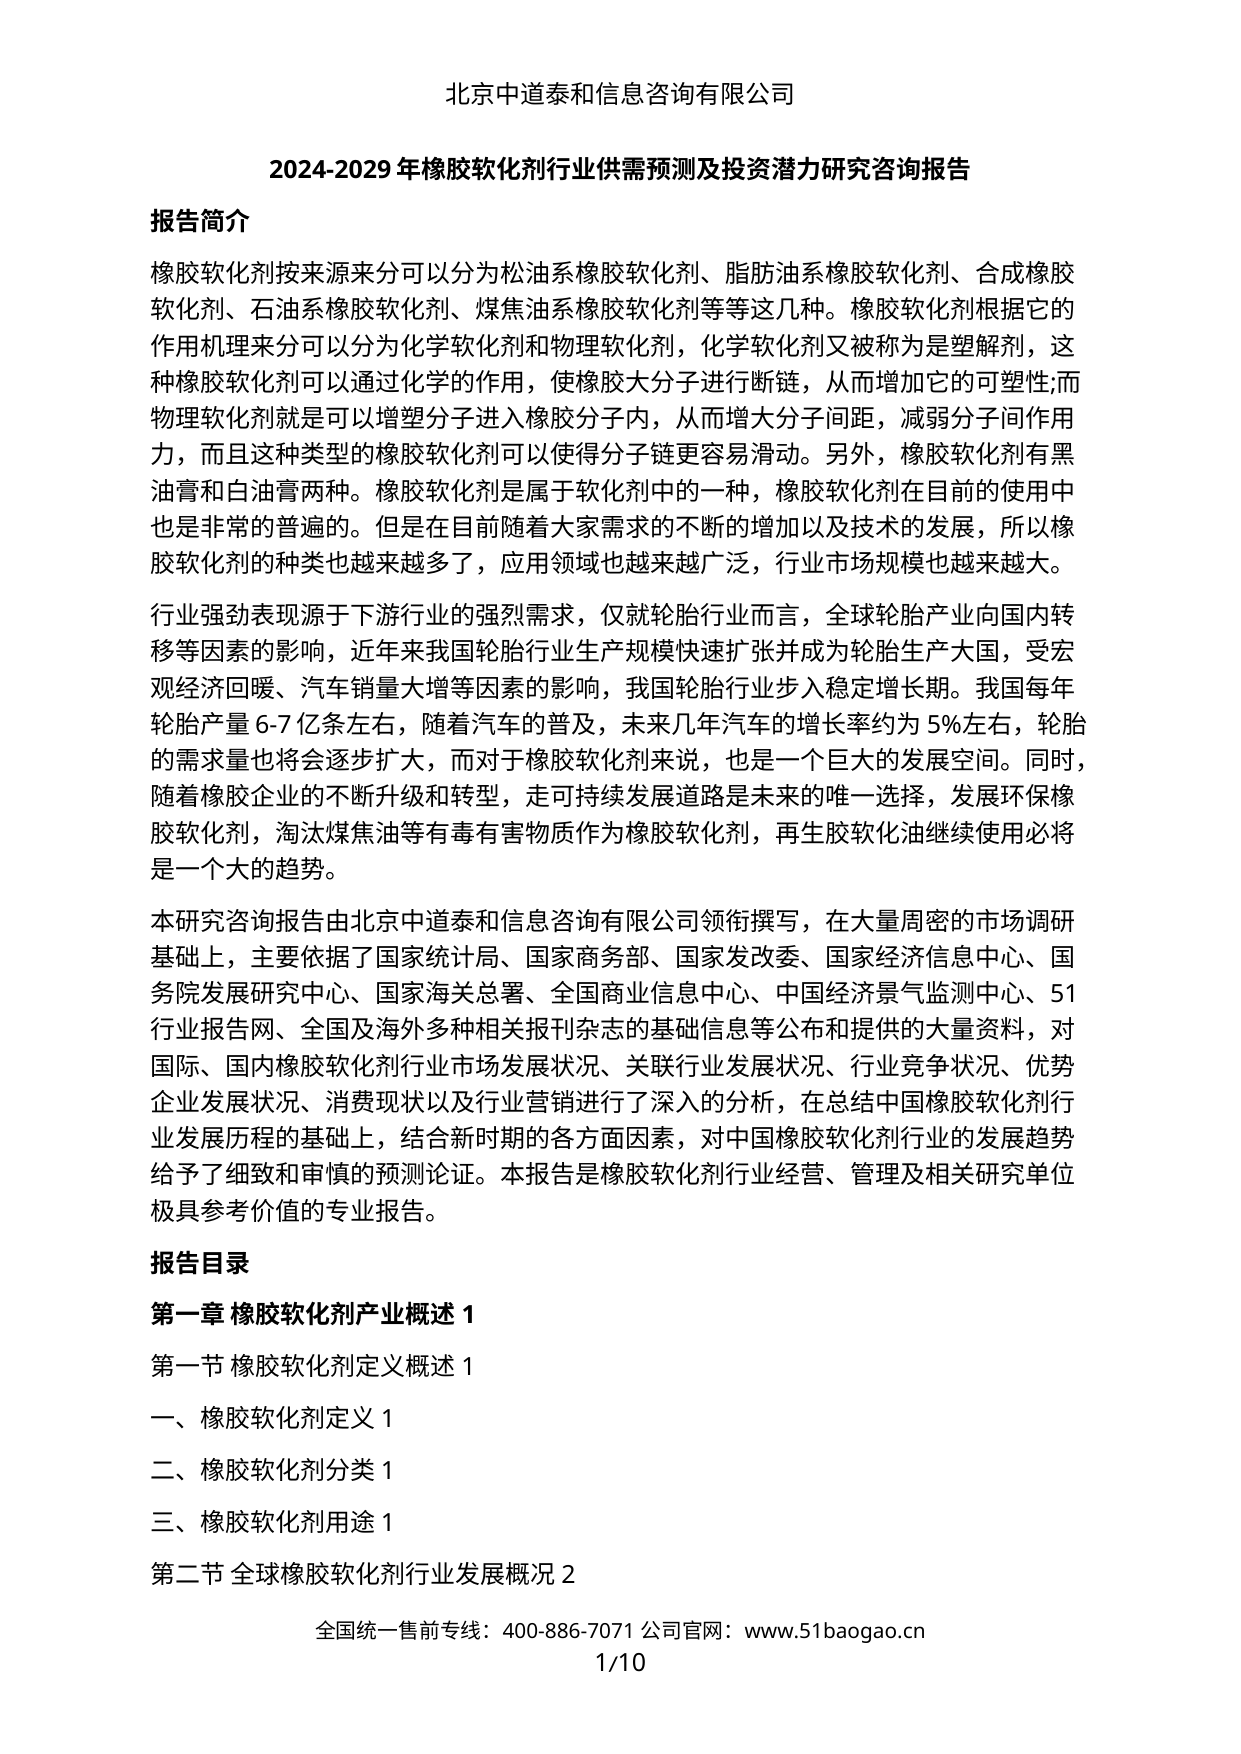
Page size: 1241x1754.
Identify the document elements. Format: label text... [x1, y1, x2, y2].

text 行业强劲表现源于下游行业的强烈需求，仅就轮胎行业而言，全球轮胎产业向国内转移等因素的影响，近年来我国轮胎行业生产规模快速扩张并成为轮胎生产大国，受宏观经济回暖、汽车销量大增等因素的影响，我国轮胎行业步入稳定增长期。我国每年轮胎产量6-7亿条左右，随着汽车的普及，未来几年汽车的增长率约为5%左右，轮胎的需求量也将会逐步扩大，而对于橡胶软化剂来说，也是一个巨大的发展空间。同时，随着橡胶企业的不断升级和转型，走可持续发展道路是未来的唯一选择，发展环保橡胶软化剂，淘汰煤焦油等有毒有害物质作为橡胶软化剂，再生胶软化油继续使用必将是一个大的趋势。 [150, 596, 1090, 886]
text 本研究咨询报告由北京中道泰和信息咨询有限公司领衔撰写，在大量周密的市场调研基础上，主要依据了国家统计局、国家商务部、国家发改委、国家经济信息中心、国务院发展研究中心、国家海关总署、全国商业信息中心、中国经济景气监测中心、51行业报告网、全国及海外多种相关报刊杂志的基础信息等公布和提供的大量资料，对国际、国内橡胶软化剂行业市场发展状况、关联行业发展状况、行业竞争状况、优势企业发展状况、消费现状以及行业营销进行了深入的分析，在总结中国橡胶软化剂行业发展历程的基础上，结合新时期的各方面因素，对中国橡胶软化剂行业的发展趋势给予了细致和审慎的预测论证。本报告是橡胶软化剂行业经营、管理及相关研究单位极具参考价值的专业报告。 [150, 901, 1090, 1227]
text 报告目录 [150, 1243, 1090, 1279]
text 第一节 橡胶软化剂定义概述 1 [150, 1347, 1090, 1383]
text 报告简介 [150, 202, 1090, 238]
text 一、橡胶软化剂定义 1 [150, 1399, 1090, 1435]
text 橡胶软化剂按来源来分可以分为松油系橡胶软化剂、脂肪油系橡胶软化剂、合成橡胶软化剂、石油系橡胶软化剂、煤焦油系橡胶软化剂等等这几种。橡胶软化剂根据它的作用机理来分可以分为化学软化剂和物理软化剂，化学软化剂又被称为是塑解剂，这种橡胶软化剂可以通过化学的作用，使橡胶大分子进行断链，从而增加它的可塑性;而物理软化剂就是可以增塑分子进入橡胶分子内，从而增大分子间距，减弱分子间作用力，而且这种类型的橡胶软化剂可以使得分子链更容易滑动。另外，橡胶软化剂有黑油膏和白油膏两种。橡胶软化剂是属于软化剂中的一种，橡胶软化剂在目前的使用中也是非常的普遍的。但是在目前随着大家需求的不断的增加以及技术的发展，所以橡胶软化剂的种类也越来越多了，应用领域也越来越广泛，行业市场规模也越来越大。 [150, 254, 1090, 580]
text 第一章 橡胶软化剂产业概述 1 [150, 1295, 1090, 1331]
text 第二节 全球橡胶软化剂行业发展概况 2 [150, 1554, 1090, 1591]
text 二、橡胶软化剂分类 1 [150, 1451, 1090, 1487]
text 2024-2029年橡胶软化剂行业供需预测及投资潜力研究咨询报告 [150, 150, 1090, 186]
text 三、橡胶软化剂用途 1 [150, 1502, 1090, 1539]
